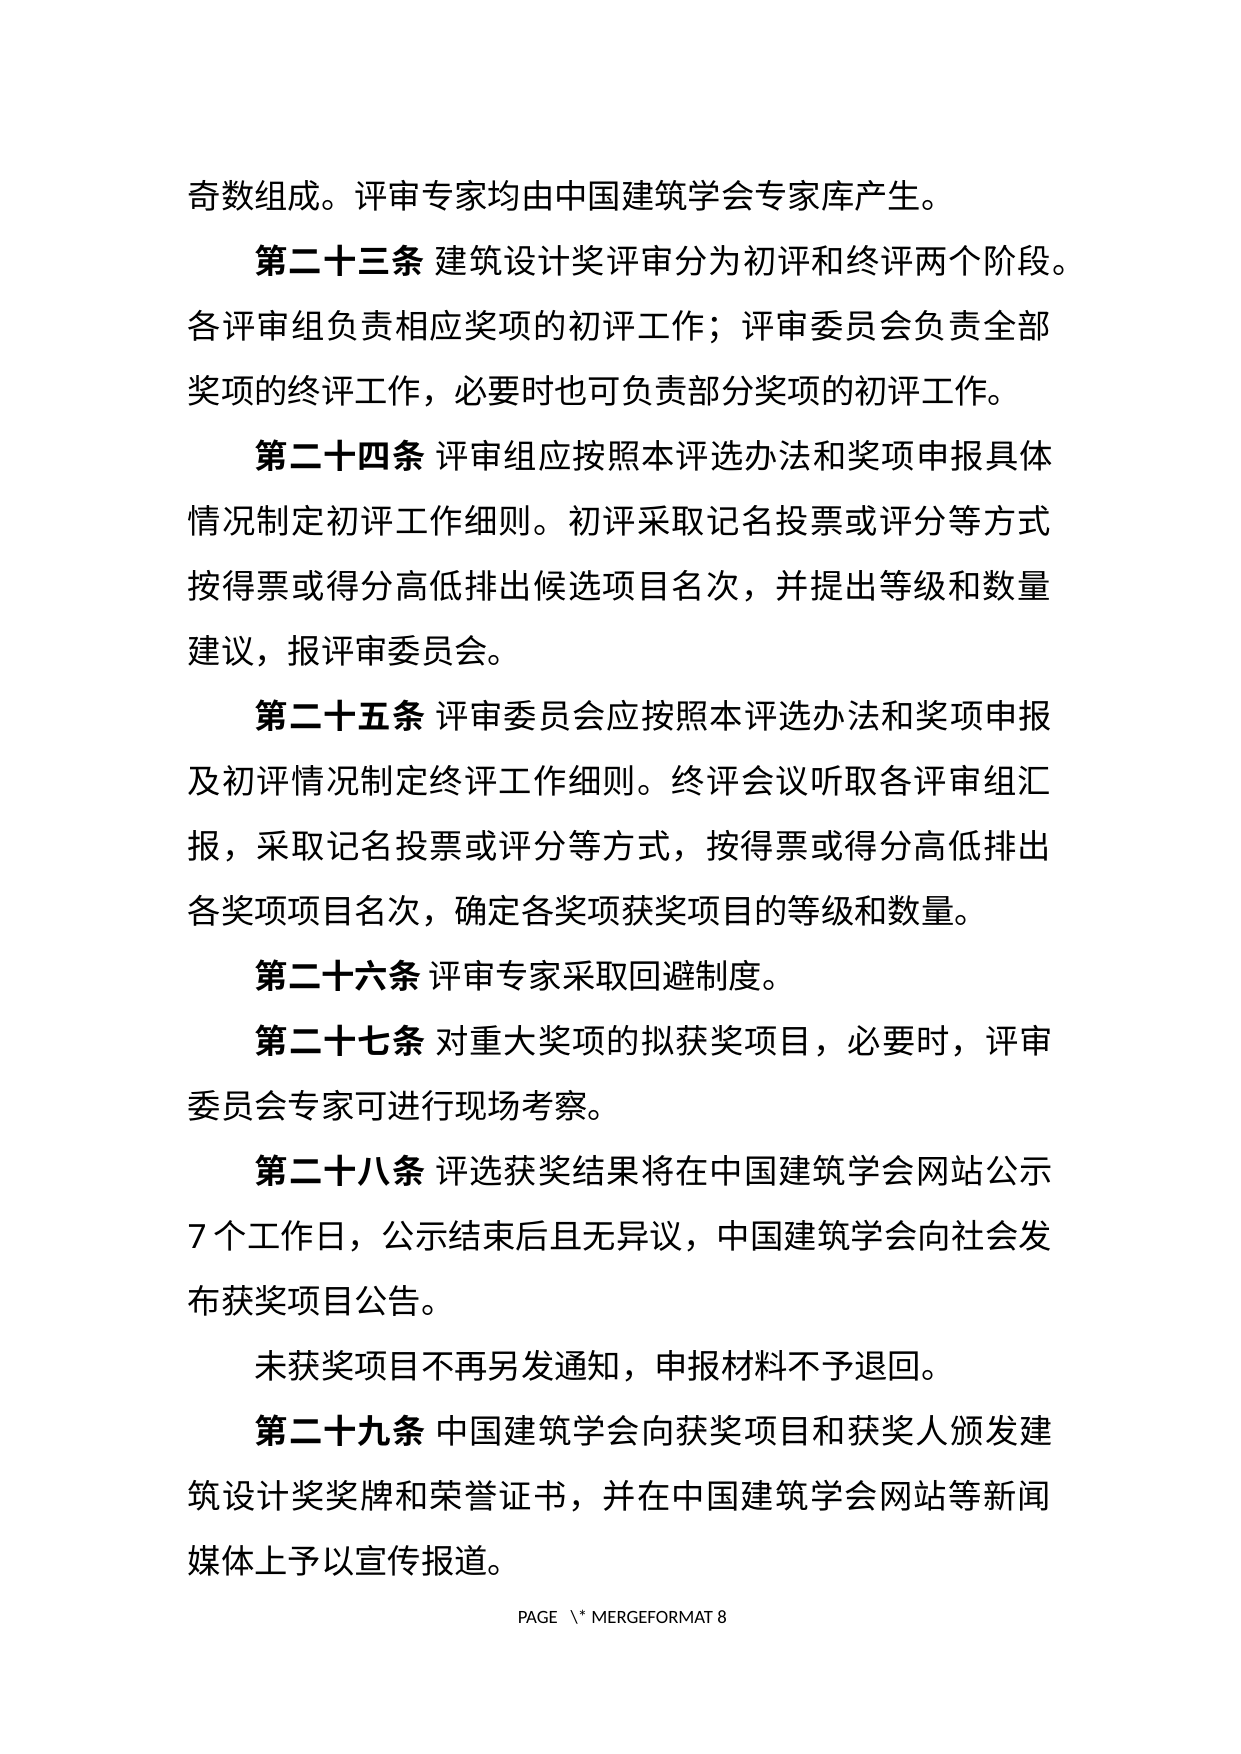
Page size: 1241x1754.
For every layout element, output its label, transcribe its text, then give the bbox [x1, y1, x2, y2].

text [187, 162, 1053, 227]
text 第二十八条 评选获奖结果将在中国建筑学会网站公示7个工作日，公示结束后且无异议，中国建筑学会向社会发布获奖项目公告。 [187, 1137, 1053, 1332]
text 第二十六条 评审专家采取回避制度。 [187, 942, 1053, 1007]
text 第二十四条 评审组应按照本评选办法和奖项申报具体情况制定初评工作细则。初评采取记名投票或评分等方式，按得票或得分高低排出候选项目名次，并提出等级和数量建议，报评审委员会。 [187, 422, 1053, 682]
text 第二十五条 评审委员会应按照本评选办法和奖项申报及初评情况制定终评工作细则。终评会议听取各评审组汇报，采取记名投票或评分等方式，按得票或得分高低排出各奖项项目名次，确定各奖项获奖项目的等级和数量。 [187, 682, 1053, 942]
text 未获奖项目不再另发通知，申报材料不予退回。 [187, 1332, 1053, 1397]
text 第二十七条 对重大奖项的拟获奖项目，必要时，评审委员会专家可进行现场考察。 [187, 1007, 1053, 1137]
text 第二十三条 建筑设计奖评审分为初评和终评两个阶段。各评审组负责相应奖项的初评工作；评审委员会负责全部奖项的终评工作，必要时也可负责部分奖项的初评工作。 [187, 227, 1053, 422]
text 第二十九条 中国建筑学会向获奖项目和获奖人颁发建筑设计奖奖牌和荣誉证书，并在中国建筑学会网站等新闻媒体上予以宣传报道。 [187, 1397, 1053, 1592]
